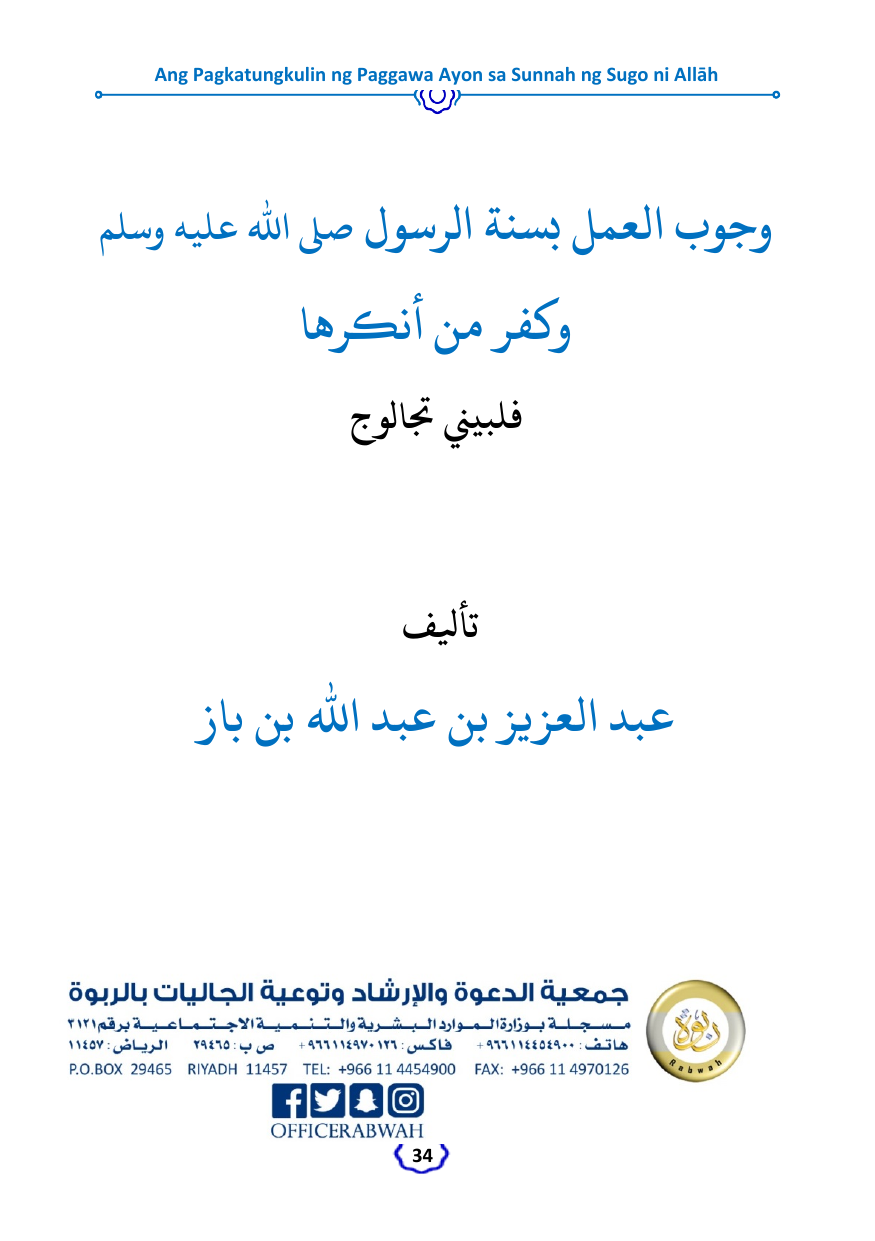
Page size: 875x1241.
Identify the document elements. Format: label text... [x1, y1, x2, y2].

text عبد العزيز بن عبد الله بن باز [89, 673, 785, 761]
text فلبيني تجالوج [89, 381, 785, 451]
text وجوب العمل بسنة الرسول صلى الله عليه وسلم [89, 181, 785, 268]
picture [31, 962, 782, 1177]
picture [88, 90, 786, 116]
text وكفر من أنكرها [89, 281, 785, 369]
text تأليف [89, 591, 785, 661]
